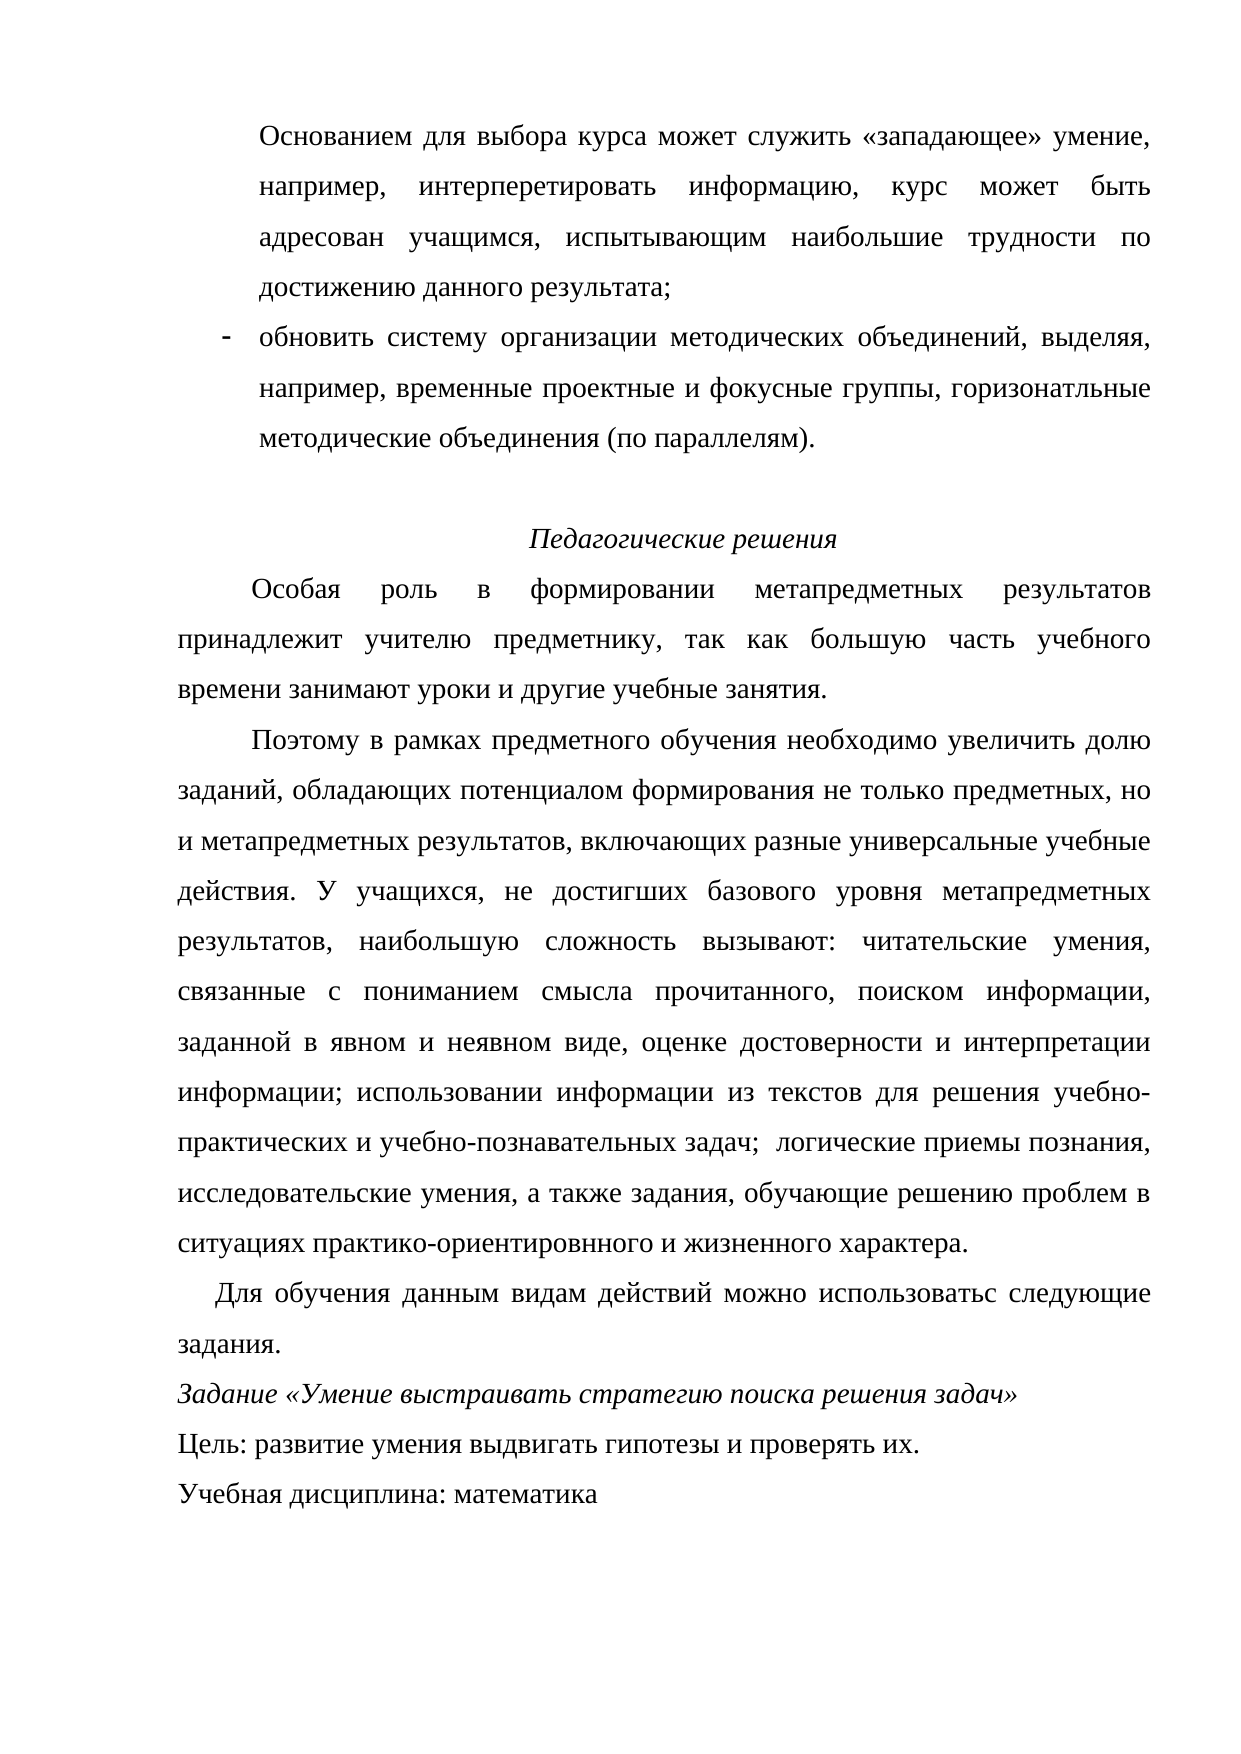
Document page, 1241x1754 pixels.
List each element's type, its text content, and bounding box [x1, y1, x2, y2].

text Цель: развитие умения выдвигать гипотезы и проверять их. [177, 1426, 1152, 1460]
list обновить систему организации методических объединений, выделяя, например, временные проектные и фокусные группы, горизонатльные методические объединения (по параллелям). [221, 319, 1152, 454]
text Особая роль в формировании метапредметных результатов принадлежит учителю предметнику, так как большую часть учебного времени занимают уроки и другие учебные занятия. [177, 571, 1152, 705]
text Для обучения данным видам действий можно использоватьс следующие задания. [177, 1275, 1152, 1359]
text Педагогические решения [177, 521, 1152, 554]
text Поэтому в рамках предметного обучения необходимо увеличить долю заданий, обладающих потенциалом формирования не только предметных, но и метапредметных результатов, включающих разные универсальные учебные действия. У учащихся, не достигших базового уровня метапредметных результатов, наибольшую сложность вызывают: читательские умения, связанные с пониманием смысла прочитанного, поиском информации, заданной в явном и неявном виде, оценке достоверности и интерпретации информации; использовании информации из текстов для решения учебно-практических и учебно-познавательных задач; логические приемы познания, исследовательские умения, а также задания, обучающие решению проблем в ситуациях практико-ориентировнного и жизненного характера. [177, 722, 1152, 1259]
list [221, 118, 1152, 303]
text Учебная дисциплина: математика [177, 1477, 1152, 1510]
text Задание «Умение выстраивать стратегию поиска решения задач» [177, 1376, 1152, 1409]
